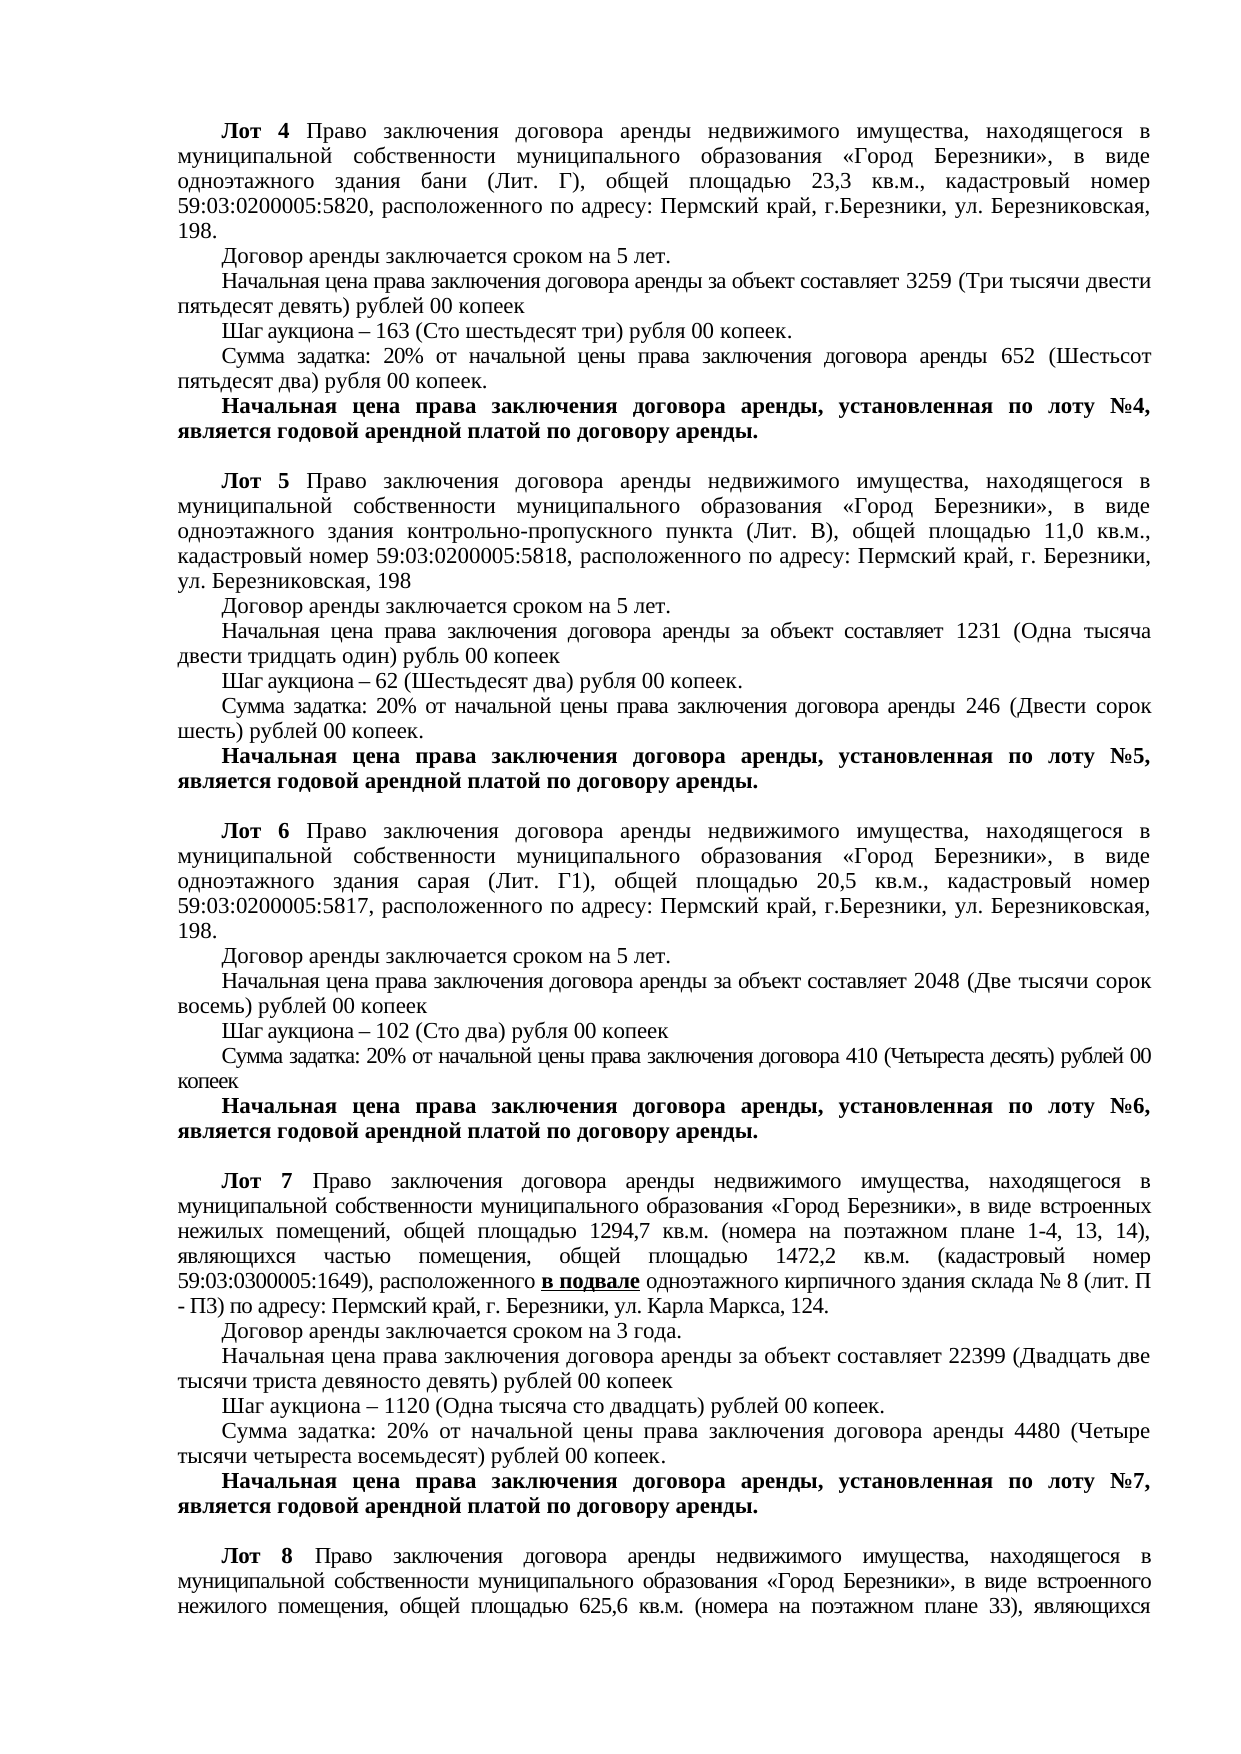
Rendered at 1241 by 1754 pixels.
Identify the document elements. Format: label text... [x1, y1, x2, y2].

text Шаг аукциона – 163 (Сто шестьдесят три) рубля 00 копеек. [177, 318, 1152, 343]
text Начальная цена права заключения договора аренды за объект составляет 1231 (Одна тысяча двести тридцать один) рубль 00 копеек [177, 618, 1152, 668]
text Начальная цена права заключения договора аренды за объект составляет 2048 (Две тысячи сорок восемь) рублей 00 копеек [177, 968, 1152, 1018]
text Лот 6 Право заключения договора аренды недвижимого имущества, находящегося в муниципальной собственности муниципального образования «Город Березники», в виде одноэтажного здания сарая (Лит. Г1), общей площадью 20,5 кв.м., кадастровый номер 59:03:0200005:5817, расположенного по адресу: Пермский край, г.Березники, ул. Березниковская, 198. [177, 818, 1152, 943]
text Лот 4 Право заключения договора аренды недвижимого имущества, находящегося в муниципальной собственности муниципального образования «Город Березники», в виде одноэтажного здания бани (Лит. Г), общей площадью 23,3 кв.м., кадастровый номер 59:03:0200005:5820, расположенного по адресу: Пермский край, г.Березники, ул. Березниковская, 198. [177, 118, 1152, 243]
text Договор аренды заключается сроком на 5 лет. [177, 593, 1152, 618]
text Договор аренды заключается сроком на 3 года. [177, 1318, 1152, 1343]
text Сумма задатка: 20% от начальной цены права заключения договора аренды 652 (Шестьсот пятьдесят два) рубля 00 копеек. [177, 343, 1152, 393]
text Начальная цена права заключения договора аренды, установленная по лоту №5, является годовой арендной платой по договору аренды. [177, 743, 1152, 793]
text Сумма задатка: 20% от начальной цены права заключения договора 410 (Четыреста десять) рублей 00 копеек [177, 1043, 1152, 1093]
text Начальная цена права заключения договора аренды за объект составляет 3259 (Три тысячи двести пятьдесят девять) рублей 00 копеек [177, 268, 1152, 318]
text Договор аренды заключается сроком на 5 лет. [177, 943, 1152, 968]
text Сумма задатка: 20% от начальной цены права заключения договора аренды 4480 (Четыре тысячи четыреста восемьдесят) рублей 00 копеек. [177, 1418, 1152, 1468]
text Шаг аукциона – 62 (Шестьдесят два) рубля 00 копеек. [177, 668, 1152, 693]
text Сумма задатка: 20% от начальной цены права заключения договора аренды 246 (Двести сорок шесть) рублей 00 копеек. [177, 693, 1152, 743]
text Начальная цена права заключения договора аренды, установленная по лоту №4, является годовой арендной платой по договору аренды. [177, 393, 1152, 443]
text Лот 5 Право заключения договора аренды недвижимого имущества, находящегося в муниципальной собственности муниципального образования «Город Березники», в виде одноэтажного здания контрольно-пропускного пункта (Лит. В), общей площадью 11,0 кв.м., кадастровый номер 59:03:0200005:5818, расположенного по адресу: Пермский край, г. Березники, ул. Березниковская, 198 [177, 468, 1152, 593]
text Шаг аукциона – 1120 (Одна тысяча сто двадцать) рублей 00 копеек. [177, 1393, 1152, 1418]
text Шаг аукциона – 102 (Сто два) рубля 00 копеек [177, 1018, 1152, 1043]
text Начальная цена права заключения договора аренды за объект составляет 22399 (Двадцать две тысячи триста девяносто девять) рублей 00 копеек [177, 1343, 1152, 1393]
text Начальная цена права заключения договора аренды, установленная по лоту №7, является годовой арендной платой по договору аренды. [177, 1468, 1152, 1518]
text Лот 7 Право заключения договора аренды недвижимого имущества, находящегося в муниципальной собственности муниципального образования «Город Березники», в виде встроенных нежилых помещений, общей площадью 1294,7 кв.м. (номера на поэтажном плане 1-4, 13, 14), являющихся частью помещения, общей площадью 1472,2 кв.м. (кадастровый номер 59:03:0300005:1649), расположенного в подвале одноэтажного кирпичного здания склада № 8 (лит. П - П3) по адресу: Пермский край, г. Березники, ул. Карла Маркса, 124. [177, 1168, 1152, 1318]
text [177, 1543, 1152, 1618]
text Договор аренды заключается сроком на 5 лет. [177, 243, 1152, 268]
text Начальная цена права заключения договора аренды, установленная по лоту №6, является годовой арендной платой по договору аренды. [177, 1093, 1152, 1143]
